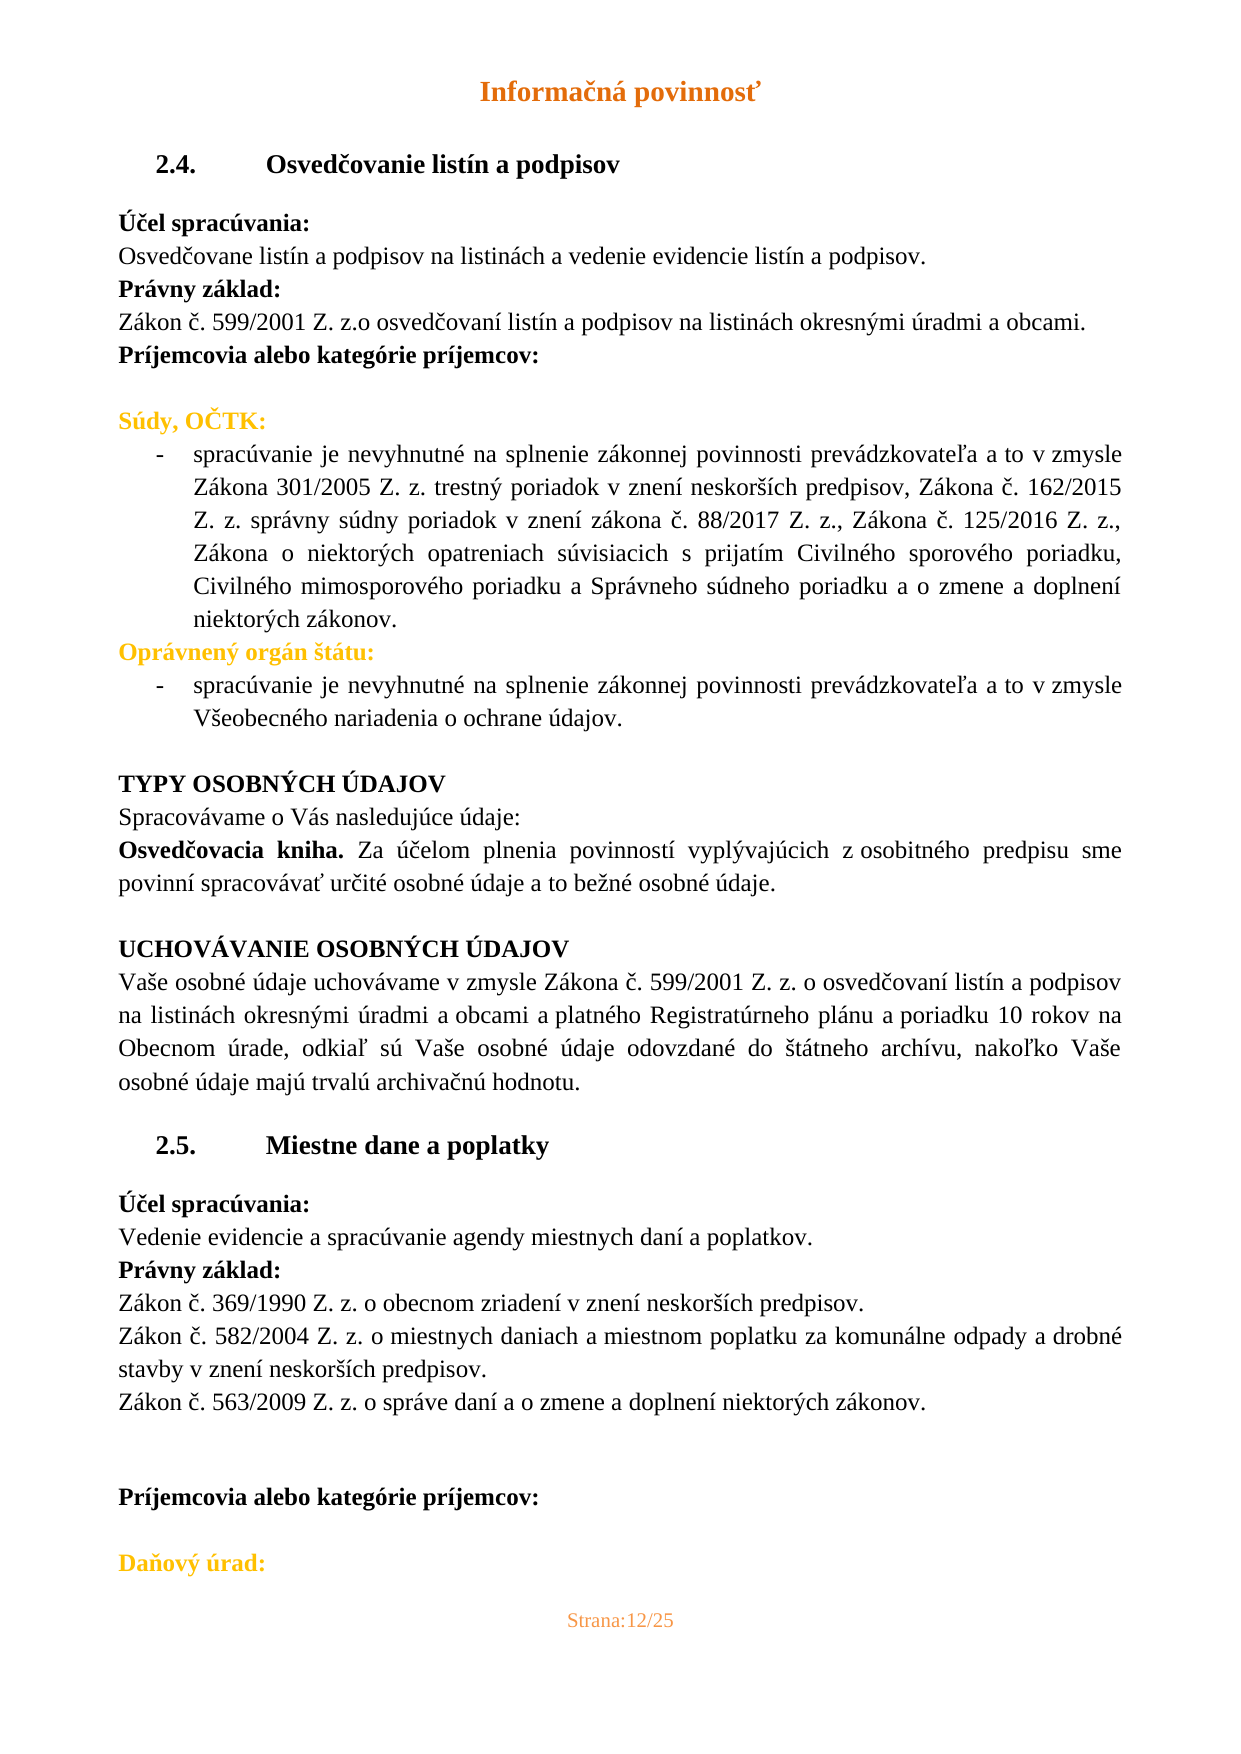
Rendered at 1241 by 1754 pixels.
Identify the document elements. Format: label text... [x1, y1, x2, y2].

text Právny základ: [118, 1255, 1122, 1284]
text Osvedčovane listín a podpisov na listinách a vedenie evidencie listín a podpisov. [118, 241, 1122, 270]
text Osvedčovacia kniha. Za účelom plnenia povinností vyplývajúcich z osobitného predpisu sme povinní spracovávať určité osobné údaje a to bežné osobné údaje. [118, 835, 1122, 897]
text Príjemcovia alebo kategórie príjemcov: [118, 340, 1122, 369]
text Vedenie evidencie a spracúvanie agendy miestnych daní a poplatkov. [118, 1222, 1122, 1251]
text Uchovávanie osobných údajov [118, 934, 1122, 963]
text Súdy, OČTK: [118, 406, 1122, 435]
text Účel spracúvania: [118, 208, 1122, 237]
text Spracovávame o Vás nasledujúce údaje: [118, 802, 1122, 831]
subtitle Miestne dane a poplatky [155, 1129, 1122, 1160]
list spracúvanie je nevyhnutné na splnenie zákonnej povinnosti prevádzkovateľa a to v zmysle Všeobecného nariadenia o ochrane údajov. [156, 670, 1122, 732]
text Oprávnený orgán štátu: [118, 637, 1122, 666]
text Zákon č. 563/2009 Z. z. o správe daní a o zmene a doplnení niektorých zákonov. [118, 1387, 1122, 1416]
text Vaše osobné údaje uchovávame v zmysle Zákona č. 599/2001 Z. z. o osvedčovaní listín a podpisov na listinách okresnými úradmi a obcami a platného Registratúrneho plánu a poriadku 10 rokov na Obecnom úrade, odkiaľ sú Vaše osobné údaje odovzdané do štátneho archívu, nakoľko Vaše osobné údaje majú trvalú archivačnú hodnotu. [118, 967, 1122, 1095]
text Príjemcovia alebo kategórie príjemcov: [118, 1482, 1122, 1511]
text Právny základ: [118, 274, 1122, 303]
text Daňový úrad: [118, 1548, 1122, 1577]
text Zákon č. 582/2004 Z. z. o miestnych daniach a miestnom poplatku za komunálne odpady a drobné stavby v znení neskorších predpisov. [118, 1321, 1122, 1383]
text Účel spracúvania: [118, 1189, 1122, 1218]
text Zákon č. 599/2001 Z. z.o osvedčovaní listín a podpisov na listinách okresnými úradmi a obcami. [118, 307, 1122, 336]
subtitle Osvedčovanie listín a podpisov [155, 148, 1122, 179]
text Zákon č. 369/1990 Z. z. o obecnom zriadení v znení neskorších predpisov. [118, 1288, 1122, 1317]
list spracúvanie je nevyhnutné na splnenie zákonnej povinnosti prevádzkovateľa a to v zmysle Zákona 301/2005 Z. z. trestný poriadok v znení neskorších predpisov, Zákona č. 162/2015 Z. z. správny súdny poriadok v znení zákona č. 88/2017 Z. z., Zákona č. 125/2016 Z. z., Zákona o niektorých opatreniach súvisiacich s prijatím Civilného sporového poriadku, Civilného mimosporového poriadku a Správneho súdneho poriadku a o zmene a doplnení niektorých zákonov. [156, 439, 1122, 633]
text Typy osobných údajov [118, 769, 1122, 798]
